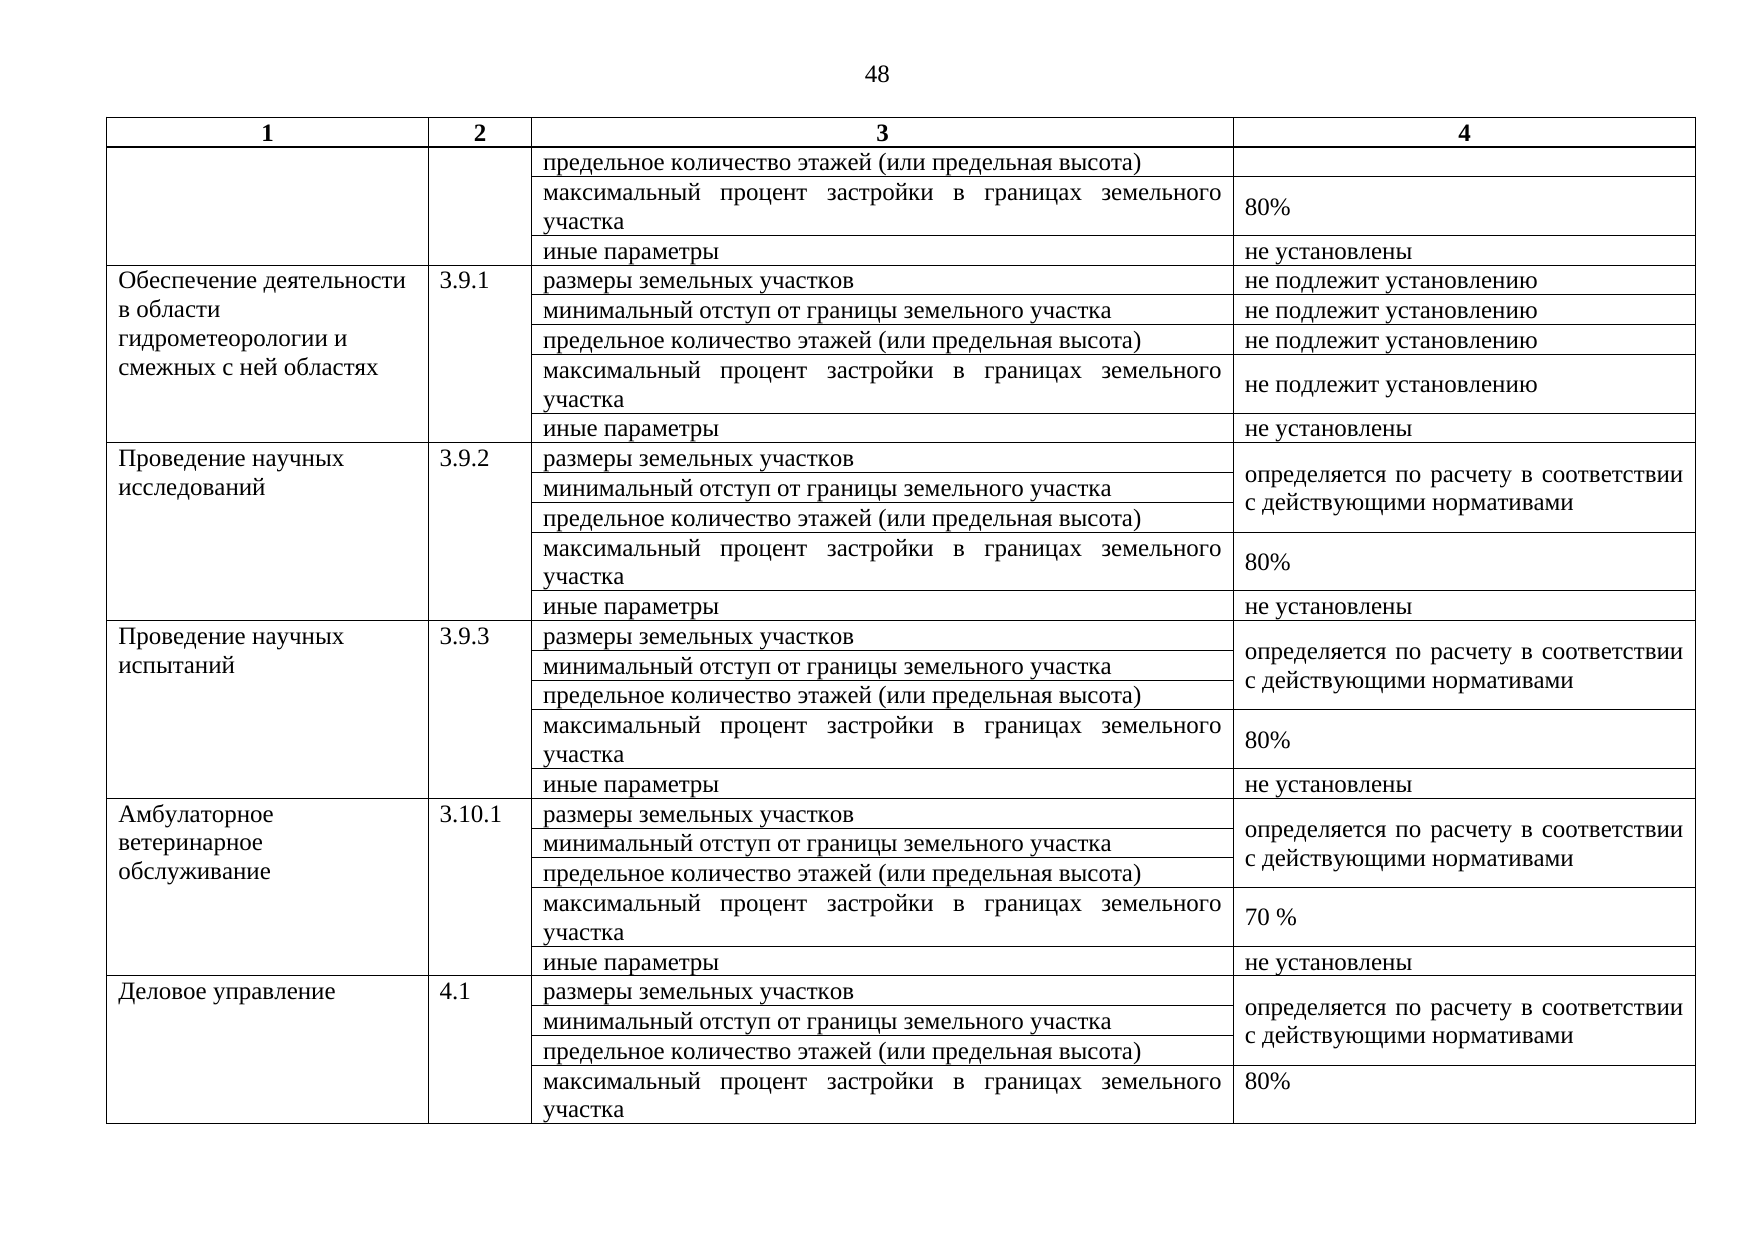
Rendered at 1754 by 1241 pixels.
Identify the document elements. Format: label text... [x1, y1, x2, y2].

table_cell 80% [1234, 1066, 1695, 1123]
table_cell предельное количество этажей (или предельная высота) [532, 858, 1233, 887]
table_cell 3.10.1 [429, 799, 531, 975]
table_cell Деловое управление [107, 976, 428, 1123]
table_cell предельное количество этажей (или предельная высота) [532, 325, 1233, 354]
table_cell минимальный отступ от границы земельного участка [532, 473, 1233, 502]
table_cell иные параметры [532, 236, 1233, 264]
table_cell 3.9.1 [429, 266, 531, 442]
table_cell размеры земельных участков [532, 799, 1233, 827]
table_header 4 [1234, 118, 1695, 146]
table_cell минимальный отступ от границы земельного участка [532, 651, 1233, 679]
table_cell иные параметры [532, 591, 1233, 620]
table_cell Амбулаторное ветеринарное обслуживание [107, 799, 428, 975]
table_cell 80% [1234, 177, 1695, 235]
table_cell 3.9.2 [429, 443, 531, 620]
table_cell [532, 1036, 1233, 1065]
table_cell максимальный процент застройки в границах земельного участка [532, 888, 1233, 946]
table_cell 70 % [1234, 888, 1695, 946]
table_cell не подлежит установлению [1234, 325, 1695, 354]
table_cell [1234, 976, 1695, 1065]
table_header 2 [429, 118, 531, 146]
table_cell размеры земельных участков [532, 443, 1233, 472]
table_cell Проведение научных исследований [107, 443, 428, 620]
table_cell минимальный отступ от границы земельного участка [532, 295, 1233, 324]
table_cell не подлежит установлению [1234, 295, 1695, 324]
table_cell предельное количество этажей (или предельная высота) [532, 681, 1233, 709]
table_cell иные параметры [532, 947, 1233, 975]
table_cell минимальный отступ от границы земельного участка [532, 829, 1233, 857]
table_cell 80% [1234, 710, 1695, 768]
table_cell не установлены [1234, 947, 1695, 975]
table_cell не подлежит установлению [1234, 355, 1695, 412]
table_cell определяется по расчету в соответствии с действующими нормативами [1234, 799, 1695, 887]
table_cell не установлены [1234, 591, 1695, 620]
table_cell максимальный процент застройки в границах земельного участка [532, 355, 1233, 412]
table_cell Обеспечение деятельности в области гидрометеорологии и смежных с ней областях [107, 266, 428, 442]
table_cell Проведение научных испытаний [107, 621, 428, 798]
table_cell не установлены [1234, 769, 1695, 798]
table_cell максимальный процент застройки в границах земельного участка [532, 177, 1233, 235]
table_cell определяется по расчету в соответствии с действующими нормативами [1234, 621, 1695, 709]
table_cell не установлены [1234, 414, 1695, 442]
table_cell максимальный процент застройки в границах земельного участка [532, 1066, 1233, 1123]
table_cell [532, 1006, 1233, 1035]
table_cell иные параметры [532, 769, 1233, 798]
table_cell 80% [1234, 533, 1695, 590]
table_cell определяется по расчету в соответствии с действующими нормативами [1234, 443, 1695, 532]
table_cell не подлежит установлению [1234, 266, 1695, 294]
table_cell размеры земельных участков [532, 621, 1233, 650]
table_cell максимальный процент застройки в границах земельного участка [532, 533, 1233, 590]
table_header 3 [532, 118, 1233, 146]
table_header 1 [107, 118, 428, 146]
table_cell 4.1 [429, 976, 531, 1123]
table_cell 3.9.3 [429, 621, 531, 798]
table_cell предельное количество этажей (или предельная высота) [532, 503, 1233, 532]
table_cell размеры земельных участков [532, 976, 1233, 1005]
table_cell размеры земельных участков [532, 266, 1233, 294]
table_cell максимальный процент застройки в границах земельного участка [532, 710, 1233, 768]
table_cell иные параметры [532, 414, 1233, 442]
table_cell не установлены [1234, 236, 1695, 264]
table_cell предельное количество этажей (или предельная высота) [532, 148, 1233, 176]
